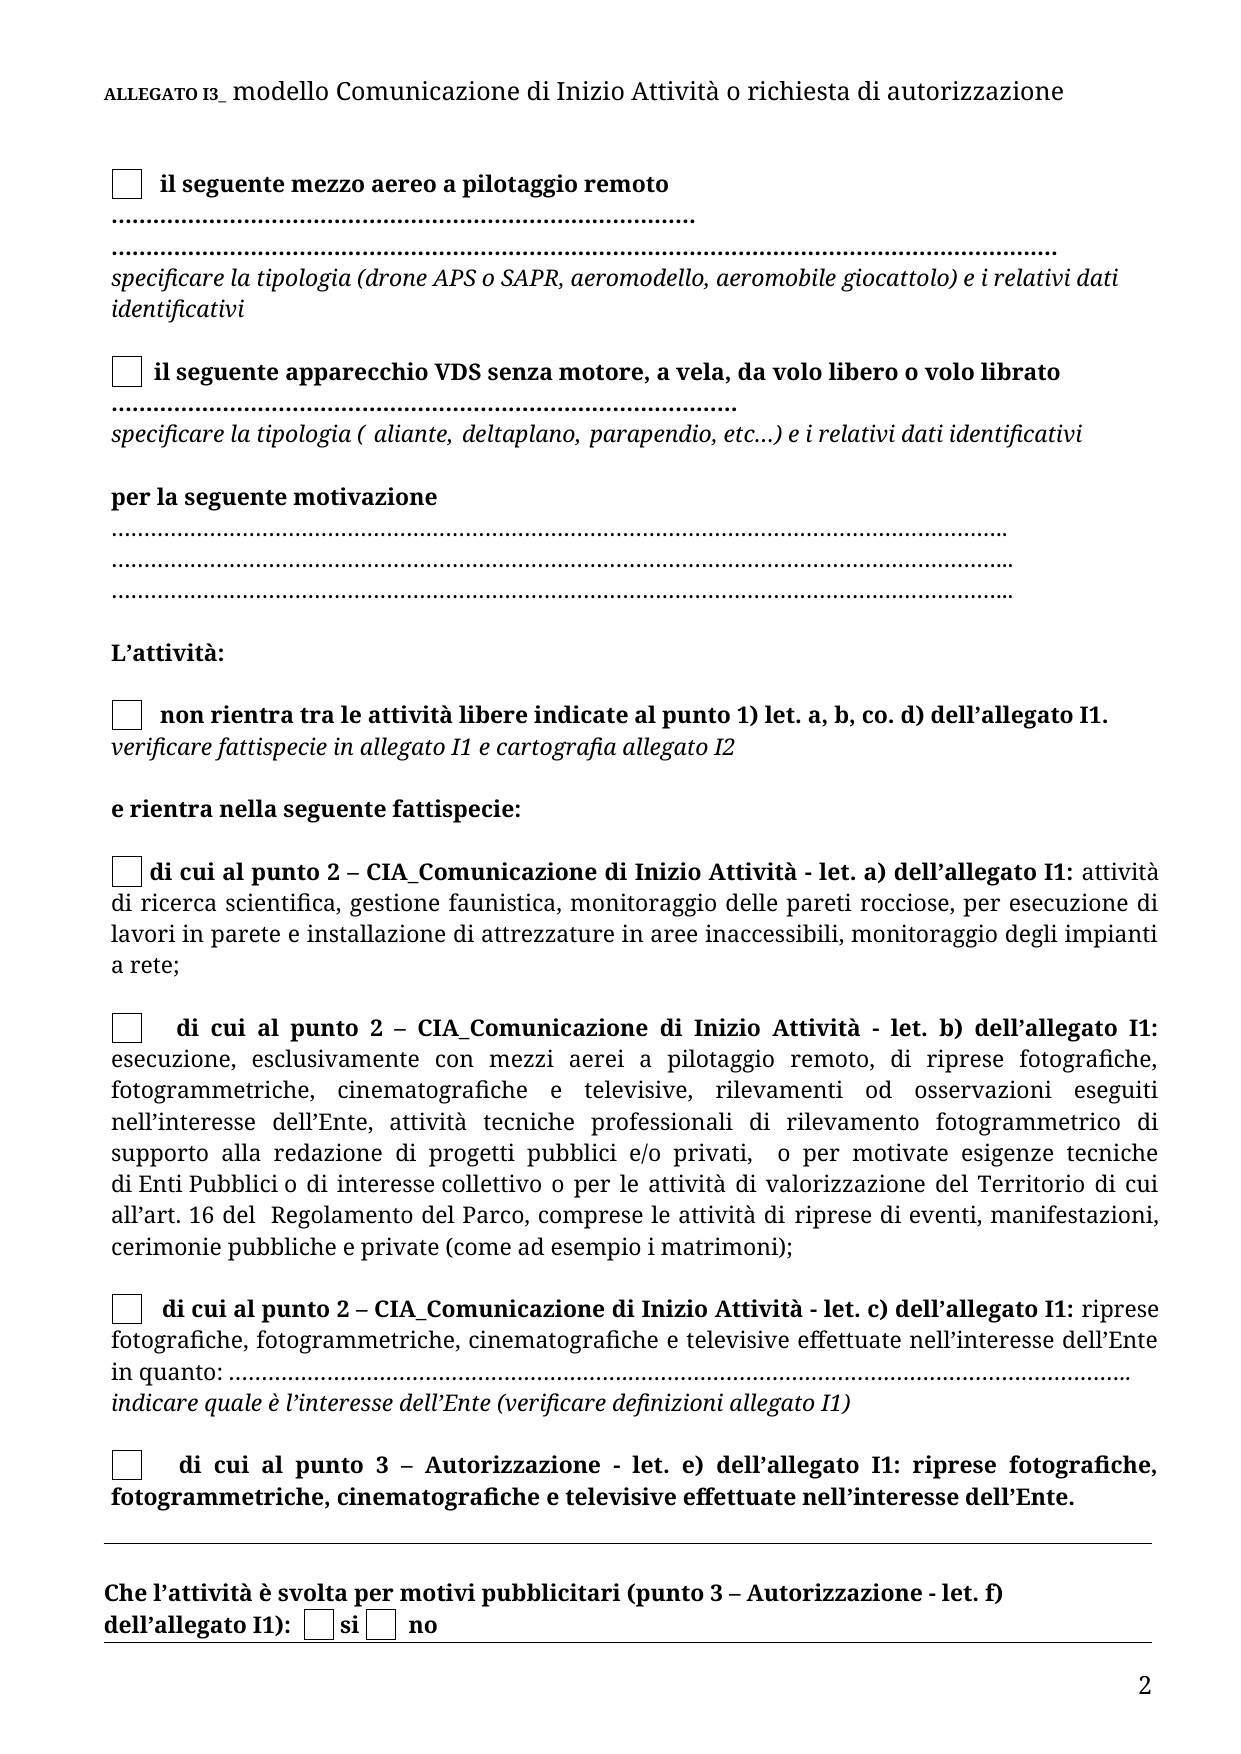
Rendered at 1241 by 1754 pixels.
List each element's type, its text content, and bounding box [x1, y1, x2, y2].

text Che l’attività è svolta per motivi pubblicitari (punto 3 – Autorizzazione - let. f) dell’allegato I1): si no [103, 1574, 1152, 1643]
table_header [104, 137, 1167, 1543]
